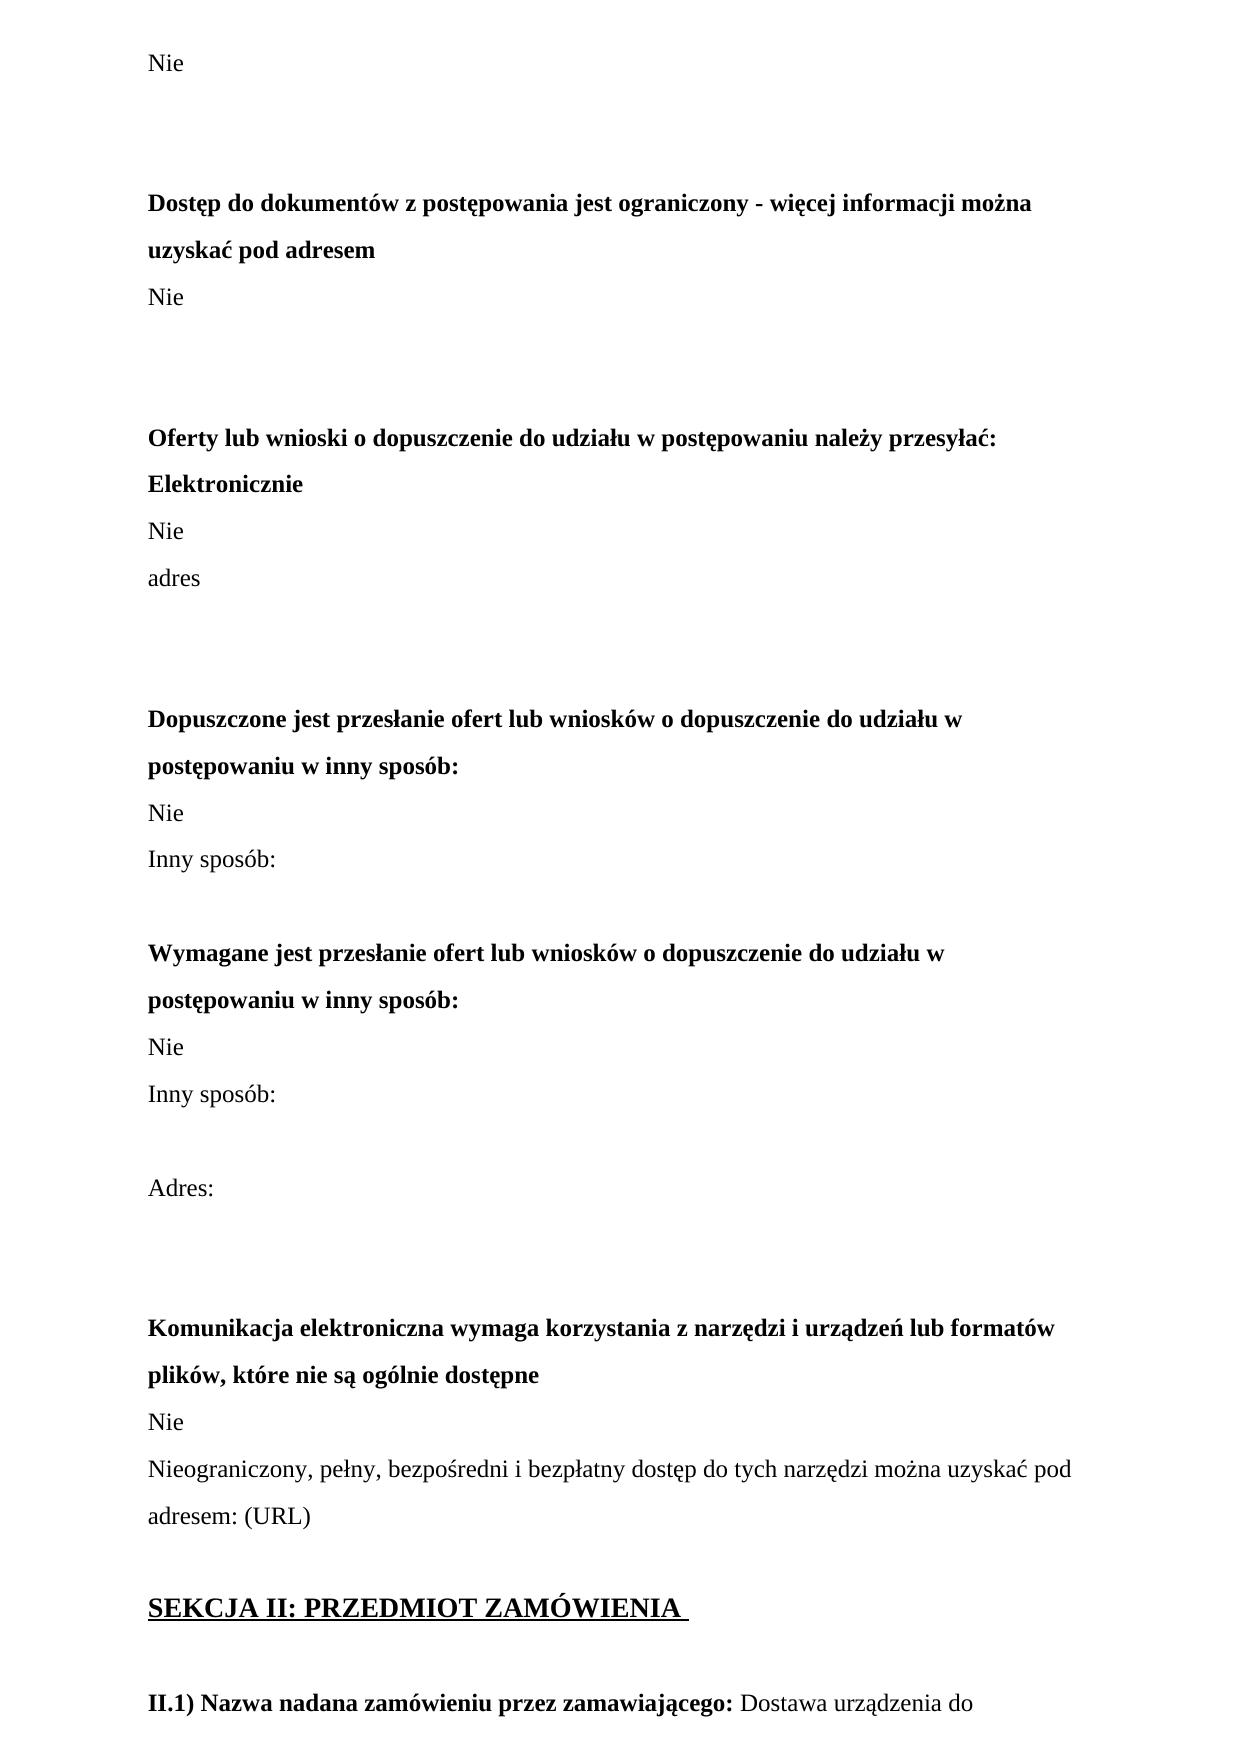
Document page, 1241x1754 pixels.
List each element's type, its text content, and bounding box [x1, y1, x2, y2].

text Nie Nieograniczony, pełny, bezpośredni i bezpłatny dostęp do tych narzędzi można uzyskać pod adresem: (URL) [148, 1389, 1093, 1576]
text SEKCJA II: PRZEDMIOT ZAMÓWIENIA [148, 1576, 1093, 1623]
text Komunikacja elektroniczna wymaga korzystania z narzędzi i urządzeń lub formatów plików, które nie są ogólnie dostępne [148, 1248, 1093, 1389]
text Oferty lub wnioski o dopuszczenie do udziału w postępowaniu należy przesyłać: Elektronicznie [148, 358, 1093, 498]
text Dostęp do dokumentów z postępowania jest ograniczony - więcej informacji można uzyskać pod adresem [148, 123, 1093, 264]
text Nie adres [148, 498, 1093, 639]
text Nie [148, 264, 1093, 358]
text Nie [148, 29, 1093, 123]
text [148, 1623, 1093, 1717]
text Dopuszczone jest przesłanie ofert lub wniosków o dopuszczenie do udziału w postępowaniu w inny sposób: Nie Inny sposób: Wymagane jest przesłanie ofert lub wniosków o dopuszczenie do udziału w postępowaniu w inny sposób: Nie Inny sposób: Adres: [148, 686, 1093, 1248]
